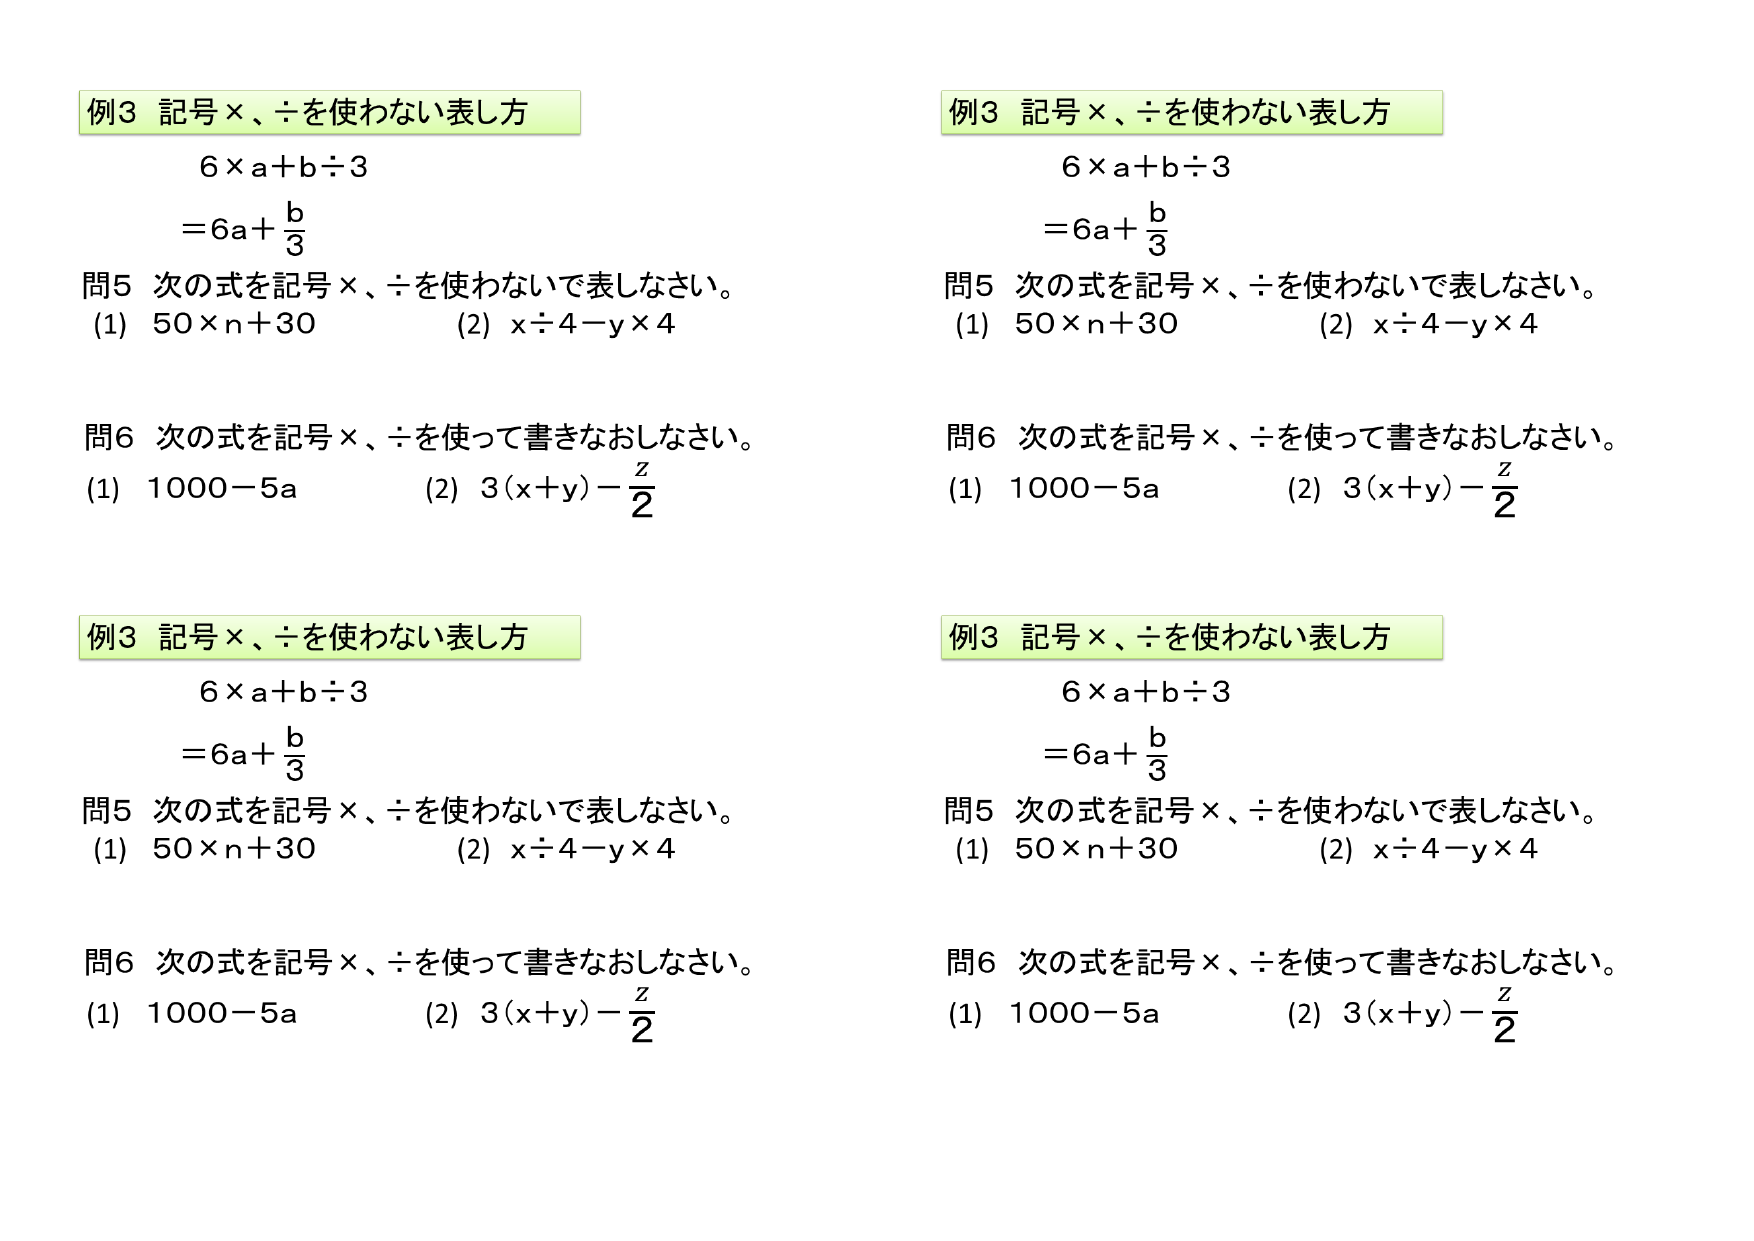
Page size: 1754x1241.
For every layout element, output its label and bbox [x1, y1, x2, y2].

picture [75, 76, 750, 592]
picture [937, 601, 1613, 1117]
picture [937, 76, 1613, 592]
picture [75, 601, 750, 1117]
